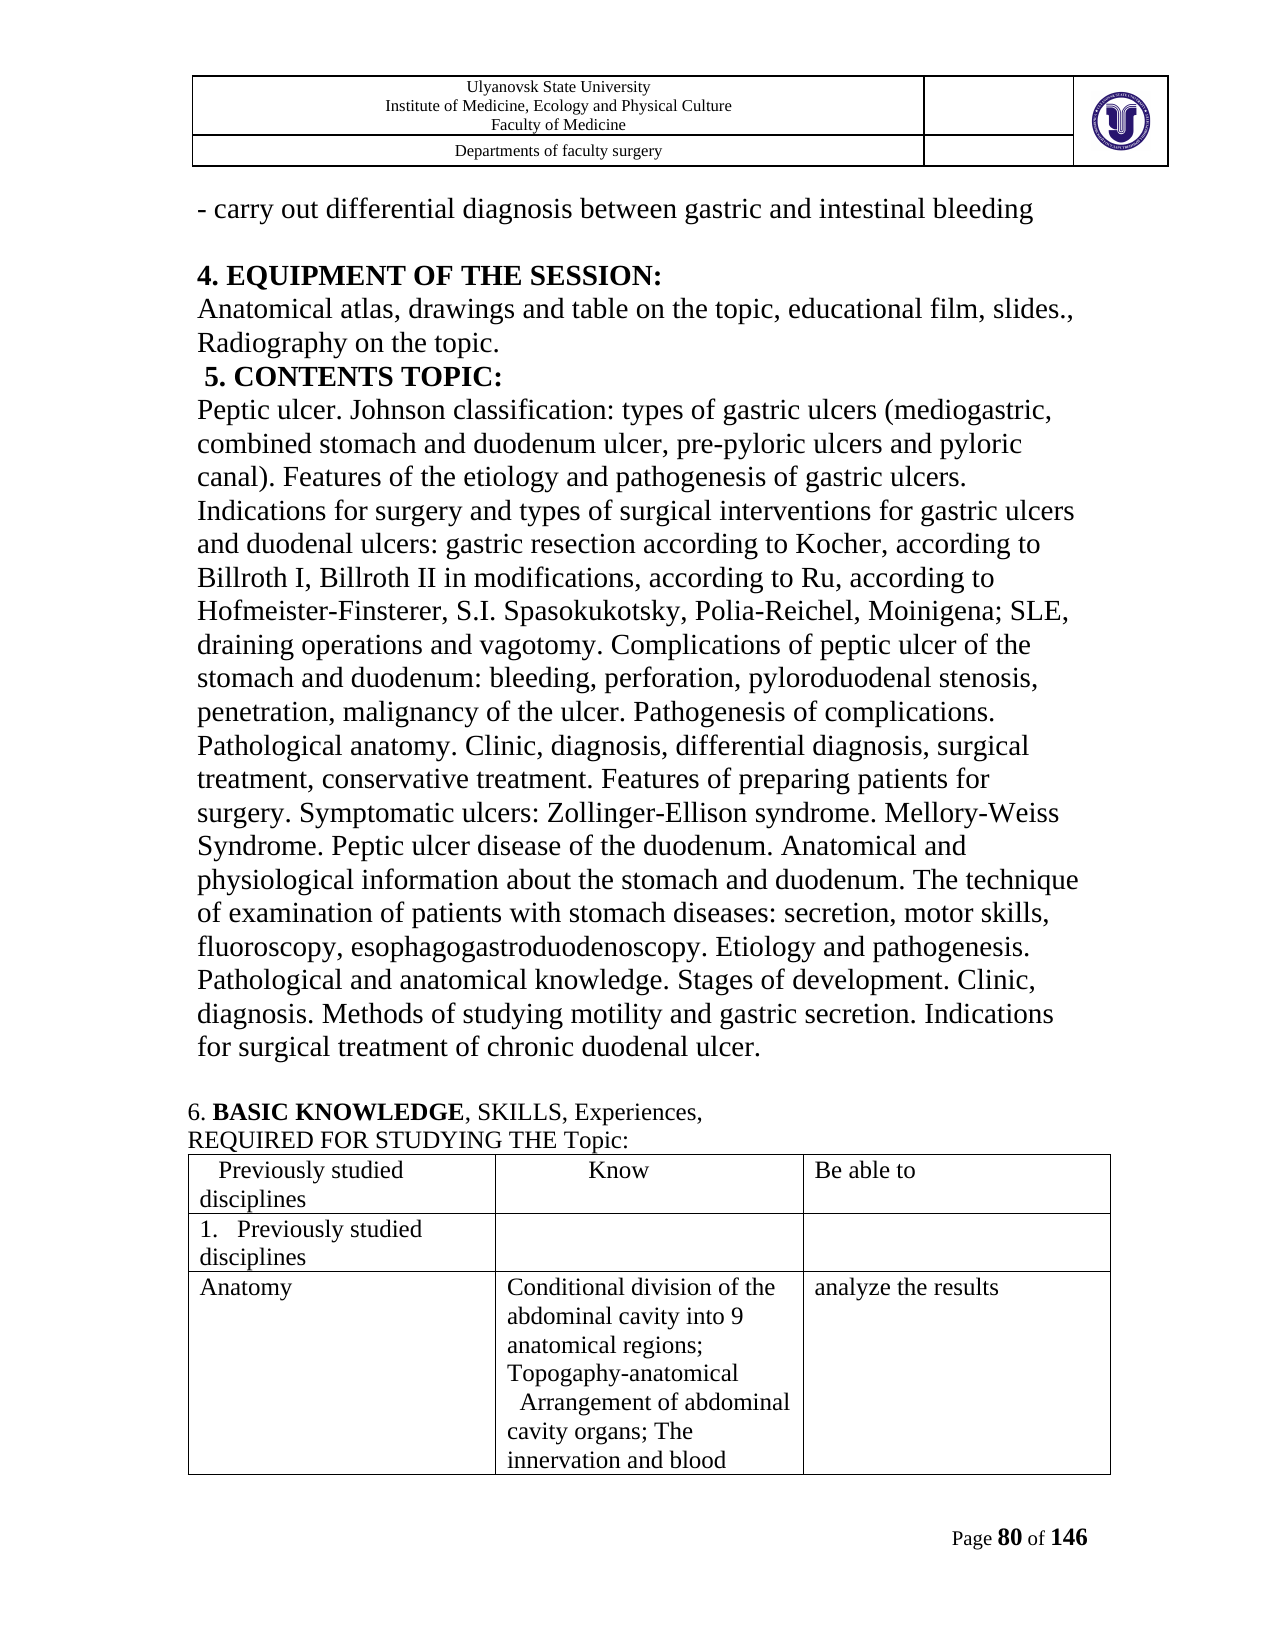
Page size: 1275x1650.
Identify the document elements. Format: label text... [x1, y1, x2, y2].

text - carry out differential diagnosis between gastric and intestinal bleeding [197, 191, 1087, 224]
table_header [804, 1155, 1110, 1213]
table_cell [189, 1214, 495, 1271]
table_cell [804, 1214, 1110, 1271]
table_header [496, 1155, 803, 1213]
text 5. CONTENTS TOPIC: [197, 359, 1087, 392]
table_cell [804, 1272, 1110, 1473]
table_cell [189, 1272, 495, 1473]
text REQUIRED FOR STUDYING THE Topic: [187, 1125, 1087, 1154]
text Peptic ulcer. Johnson classification: types of gastric ulcers (mediogastric, combined stomach and duodenum ulcer, pre-pyloric ulcers and pyloric canal). Features of the etiology and pathogenesis of gastric ulcers. Indications for surgery and types of surgical interventions for gastric ulcers and duodenal ulcers: gastric resection according to Kocher, according to Billroth I, Billroth II in modifications, according to Ru, according to Hofmeister-Finsterer, S.I. Spasokukotsky, Polia-Reichel, Moinigena; SLE, draining operations and vagotomy. Complications of peptic ulcer of the stomach and duodenum: bleeding, perforation, pyloroduodenal stenosis, penetration, malignancy of the ulcer. Pathogenesis of complications. Pathological anatomy. Clinic, diagnosis, differential diagnosis, surgical treatment, conservative treatment. Features of preparing patients for surgery. Symptomatic ulcers: Zollinger-Ellison syndrome. Mellory-Weiss Syndrome. Peptic ulcer disease of the duodenum. Anatomical and physiological information about the stomach and duodenum. The technique of examination of patients with stomach diseases: secretion, motor skills, fluoroscopy, esophagogastroduodenoscopy. Etiology and pathogenesis. Pathological and anatomical knowledge. Stages of development. Clinic, diagnosis. Methods of studying motility and gastric secretion. Indications for surgical treatment of chronic duodenal ulcer. [197, 392, 1087, 1063]
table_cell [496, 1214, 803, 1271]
picture [1091, 91, 1151, 151]
text 6. BASIC KNOWLEDGE, SKILLS, Experiences, [187, 1097, 1087, 1125]
text 4. EQUIPMENT OF THE SESSION: [197, 258, 1087, 292]
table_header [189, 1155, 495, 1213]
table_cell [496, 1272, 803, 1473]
text Anatomical atlas, drawings and table on the topic, educational film, slides., Radiography on the topic. [197, 292, 1087, 359]
